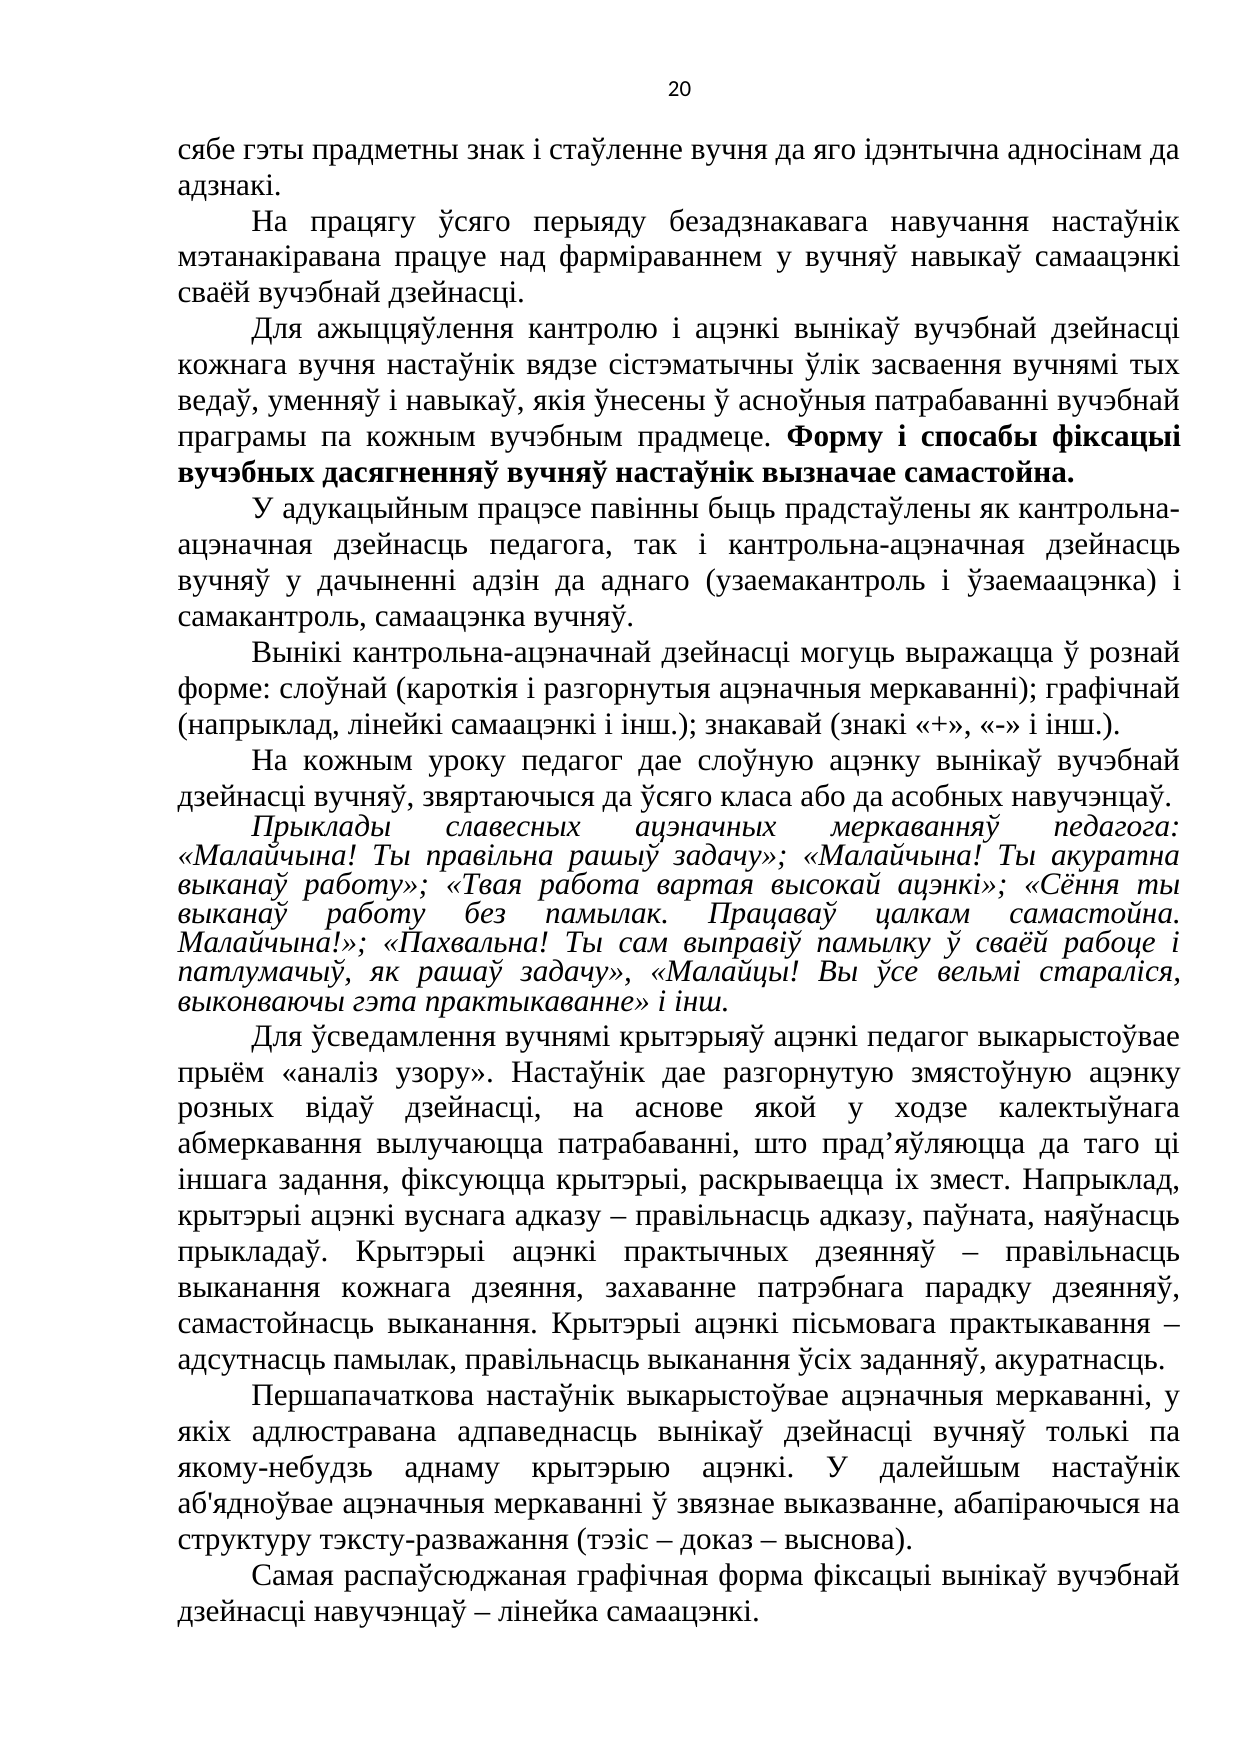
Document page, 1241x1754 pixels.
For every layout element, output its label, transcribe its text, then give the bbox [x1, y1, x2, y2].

text Прыклады славесных ацэначных меркаванняў педагога: «Малайчына! Ты правільна рашыў задачу»; «Малайчына! Ты акуратна выканаў работу»; «Твая работа вартая высокай ацэнкі»; «Сёння ты выканаў работу без памылак. Працаваў цалкам самастойна. Малайчына!»; «Пахвальна! Ты сам выправіў памылку ў сваёй рабоце і патлумачыў, як рашаў задачу», «Малайцы! Вы ўсе вельмі стараліся, выконваючы гэта практыкаванне» і інш. [177, 813, 1181, 1017]
text У адукацыйным працэсе павінны быць прадстаўлены як кантрольна-ацэначная дзейнасць педагога, так і кантрольна-ацэначная дзейнасць вучняў у дачыненні адзін да аднаго (узаемакантроль і ўзаемаацэнка) і самакантроль, самаацэнка вучняў. [177, 489, 1181, 633]
text На працягу ўсяго перыяду безадзнакавага навучання настаўнік мэтанакіравана працуе над фарміраваннем у вучняў навыкаў самаацэнкі сваёй вучэбнай дзейнасці. [177, 202, 1181, 309]
text Вынікі кантрольна-ацэначнай дзейнасці могуць выражацца ў рознай форме: слоўнай (кароткія і разгорнутыя ацэначныя меркаванні); графічнай (напрыклад, лінейкі самаацэнкі і інш.); знакавай (знакі «+», «-» і інш.). [177, 633, 1181, 741]
text Самая распаўсюджаная графічная форма фіксацыі вынікаў вучэбнай дзейнасці навучэнцаў – лінейка самаацэнкі. [177, 1556, 1181, 1628]
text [177, 130, 1181, 202]
text Для ажыццяўлення кантролю і ацэнкі вынікаў вучэбнай дзейнасці кожнага вучня настаўнік вядзе сістэматычны ўлік засваення вучнямі тых ведаў, уменняў і навыкаў, якія ўнесены ў асноўныя патрабаванні вучэбнай праграмы па кожным вучэбным прадмеце. Форму і спосабы фіксацыі вучэбных дасягненняў вучняў настаўнік вызначае самастойна. [177, 309, 1181, 489]
text Для ўсведамлення вучнямі крытэрыяў ацэнкі педагог выкарыстоўвае прыём «аналіз узору». Настаўнік дае разгорнутую змястоўную ацэнку розных відаў дзейнасці, на аснове якой у ходзе калектыўнага абмеркавання вылучаюцца патрабаванні, што прад’яўляюцца да таго ці іншага задання, фіксуюцца крытэрыі, раскрываецца іх змест. Напрыклад, крытэрыі ацэнкі вуснага адказу – правільнасць адказу, паўната, наяўнасць прыкладаў. Крытэрыі ацэнкі практычных дзеянняў – правільнасць выканання кожнага дзеяння, захаванне патрэбнага парадку дзеянняў, самастойнасць выканання. Крытэрыі ацэнкі пісьмовага практыкавання – адсутнасць памылак, правільнасць выканання ўсіх заданняў, акуратнасць. [177, 1017, 1181, 1376]
text На кожным уроку педагог дае слоўную ацэнку вынікаў вучэбнай дзейнасці вучняў, звяртаючыся да ўсяго класа або да асобных навучэнцаў. [177, 741, 1181, 813]
text Першапачаткова настаўнік выкарыстоўвае ацэначныя меркаванні, у якіх адлюстравана адпаведнасць вынікаў дзейнасці вучняў толькі па якому-небудзь аднаму крытэрыю ацэнкі. У далейшым настаўнік аб'ядноўвае ацэначныя меркаванні ў звязнае выказванне, абапіраючыся на структуру тэксту-разважання (тэзіс – доказ – выснова). [177, 1376, 1181, 1556]
